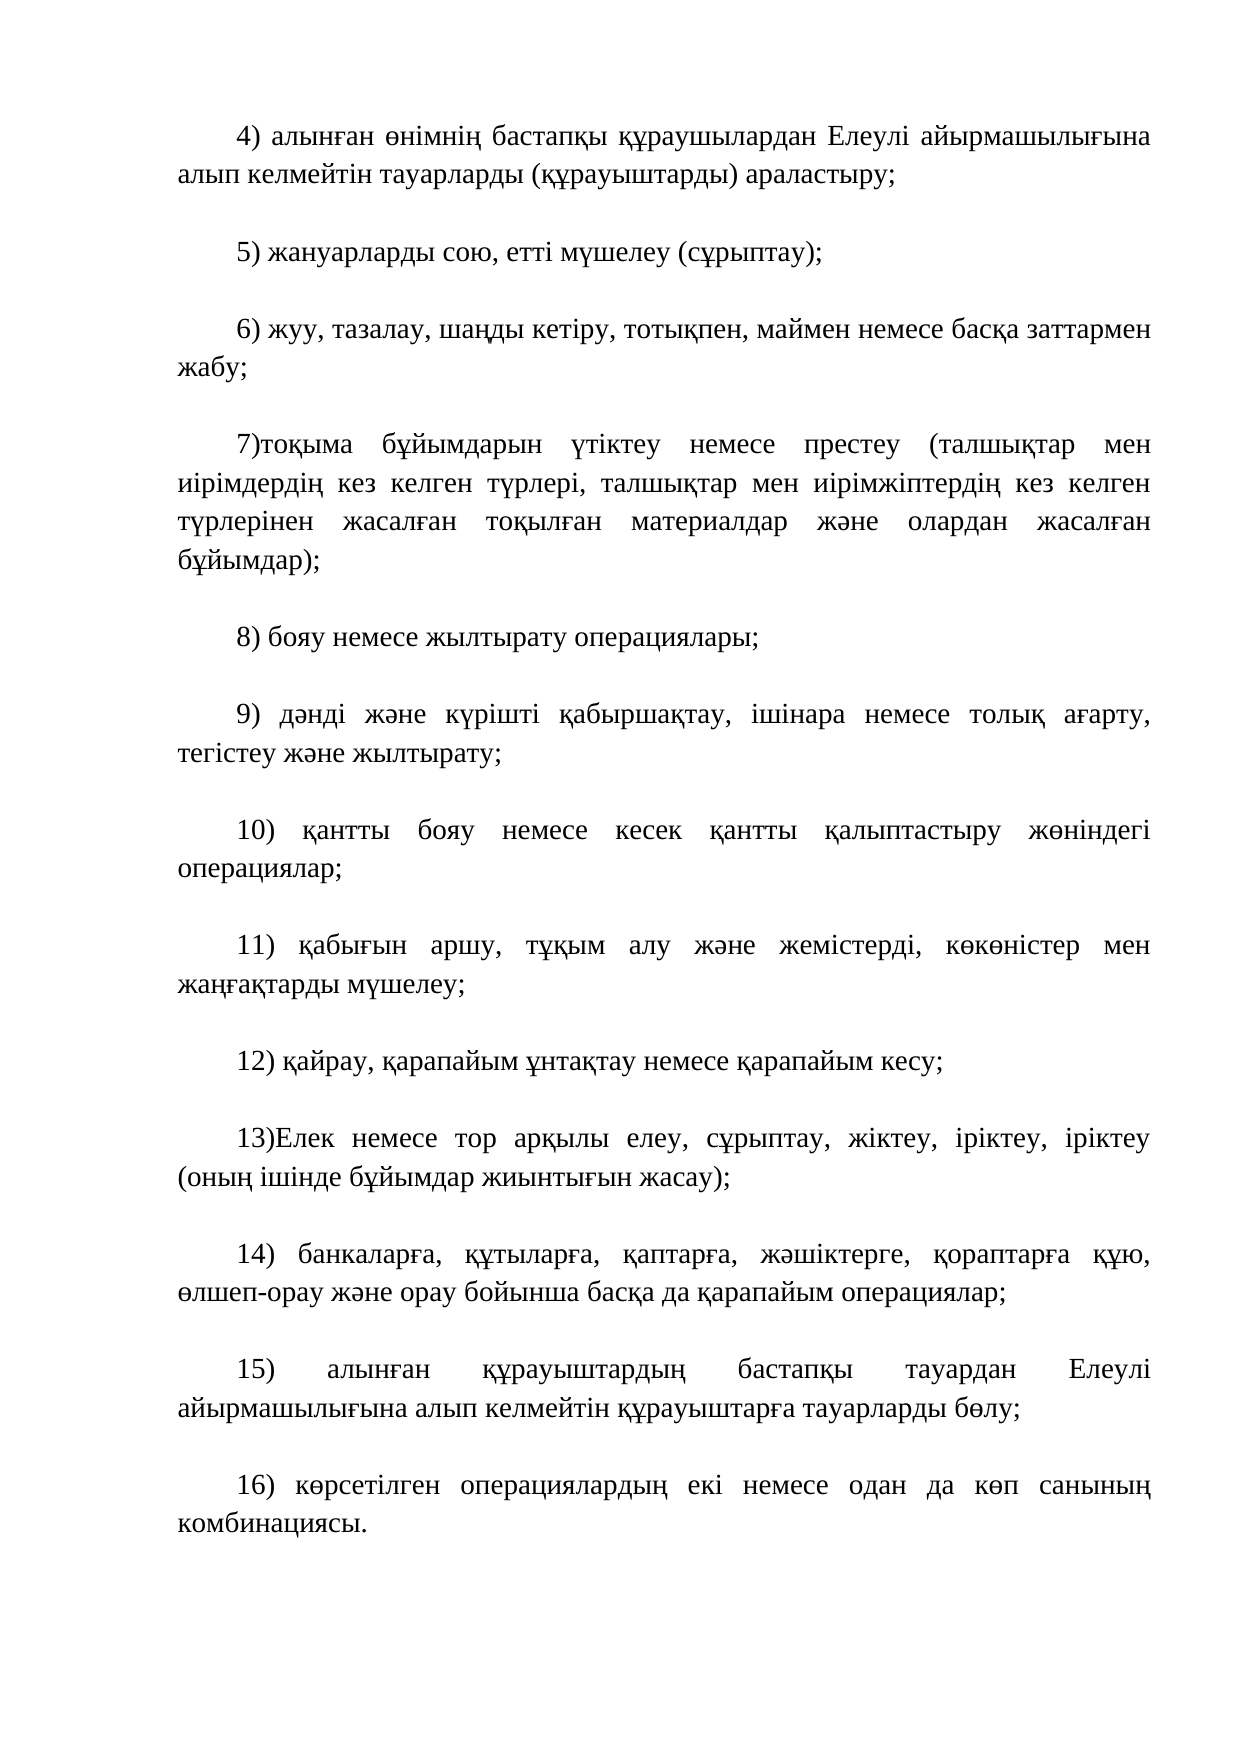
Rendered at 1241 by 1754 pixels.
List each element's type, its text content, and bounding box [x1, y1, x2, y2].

text 12) қайрау, қарапайым ұнтақтау немесе қарапайым кесу; [177, 1043, 1152, 1077]
text 4) алынған өнімнің бастапқы құраушылардан Елеулі айырмашылығына алып келмейтін тауарларды (құрауыштарды) араластыру; [177, 118, 1152, 190]
text 9) дәнді және күрішті қабыршақтау, ішінара немесе толық ағарту, тегістеу және жылтырату; [177, 696, 1152, 768]
text 6) жуу, тазалау, шаңды кетіру, тотықпен, маймен немесе басқа заттармен жабу; [177, 311, 1152, 383]
text 8) бояу немесе жылтырату операциялары; [177, 619, 1152, 653]
text 13)Елек немесе тор арқылы елеу, сұрыптау, жіктеу, іріктеу, іріктеу (оның ішінде бұйымдар жиынтығын жасау); [177, 1120, 1152, 1192]
text 10) қантты бояу немесе кесек қантты қалыптастыру жөніндегі операциялар; [177, 812, 1152, 884]
text 14) банкаларға, құтыларға, қаптарға, жәшіктерге, қораптарға құю, өлшеп-орау және орау бойынша басқа да қарапайым операциялар; [177, 1236, 1152, 1308]
text 7)тоқыма бұйымдарын үтіктеу немесе престеу (талшықтар мен иірімдердің кез келген түрлері, талшықтар мен иірімжіптердің кез келген түрлерінен жасалған тоқылған материалдар және олардан жасалған бұйымдар); [177, 426, 1152, 576]
text 5) жануарларды сою, етті мүшелеу (сұрыптау); [177, 234, 1152, 267]
text 16) көрсетілген операциялардың екі немесе одан да көп санының комбинациясы. [177, 1467, 1152, 1539]
text 11) қабығын аршу, тұқым алу және жемістерді, көкөністер мен жаңғақтарды мүшелеу; [177, 927, 1152, 999]
text 15) алынған құрауыштардың бастапқы тауардан Елеулі айырмашылығына алып келмейтін құрауыштарға тауарларды бөлу; [177, 1351, 1152, 1423]
